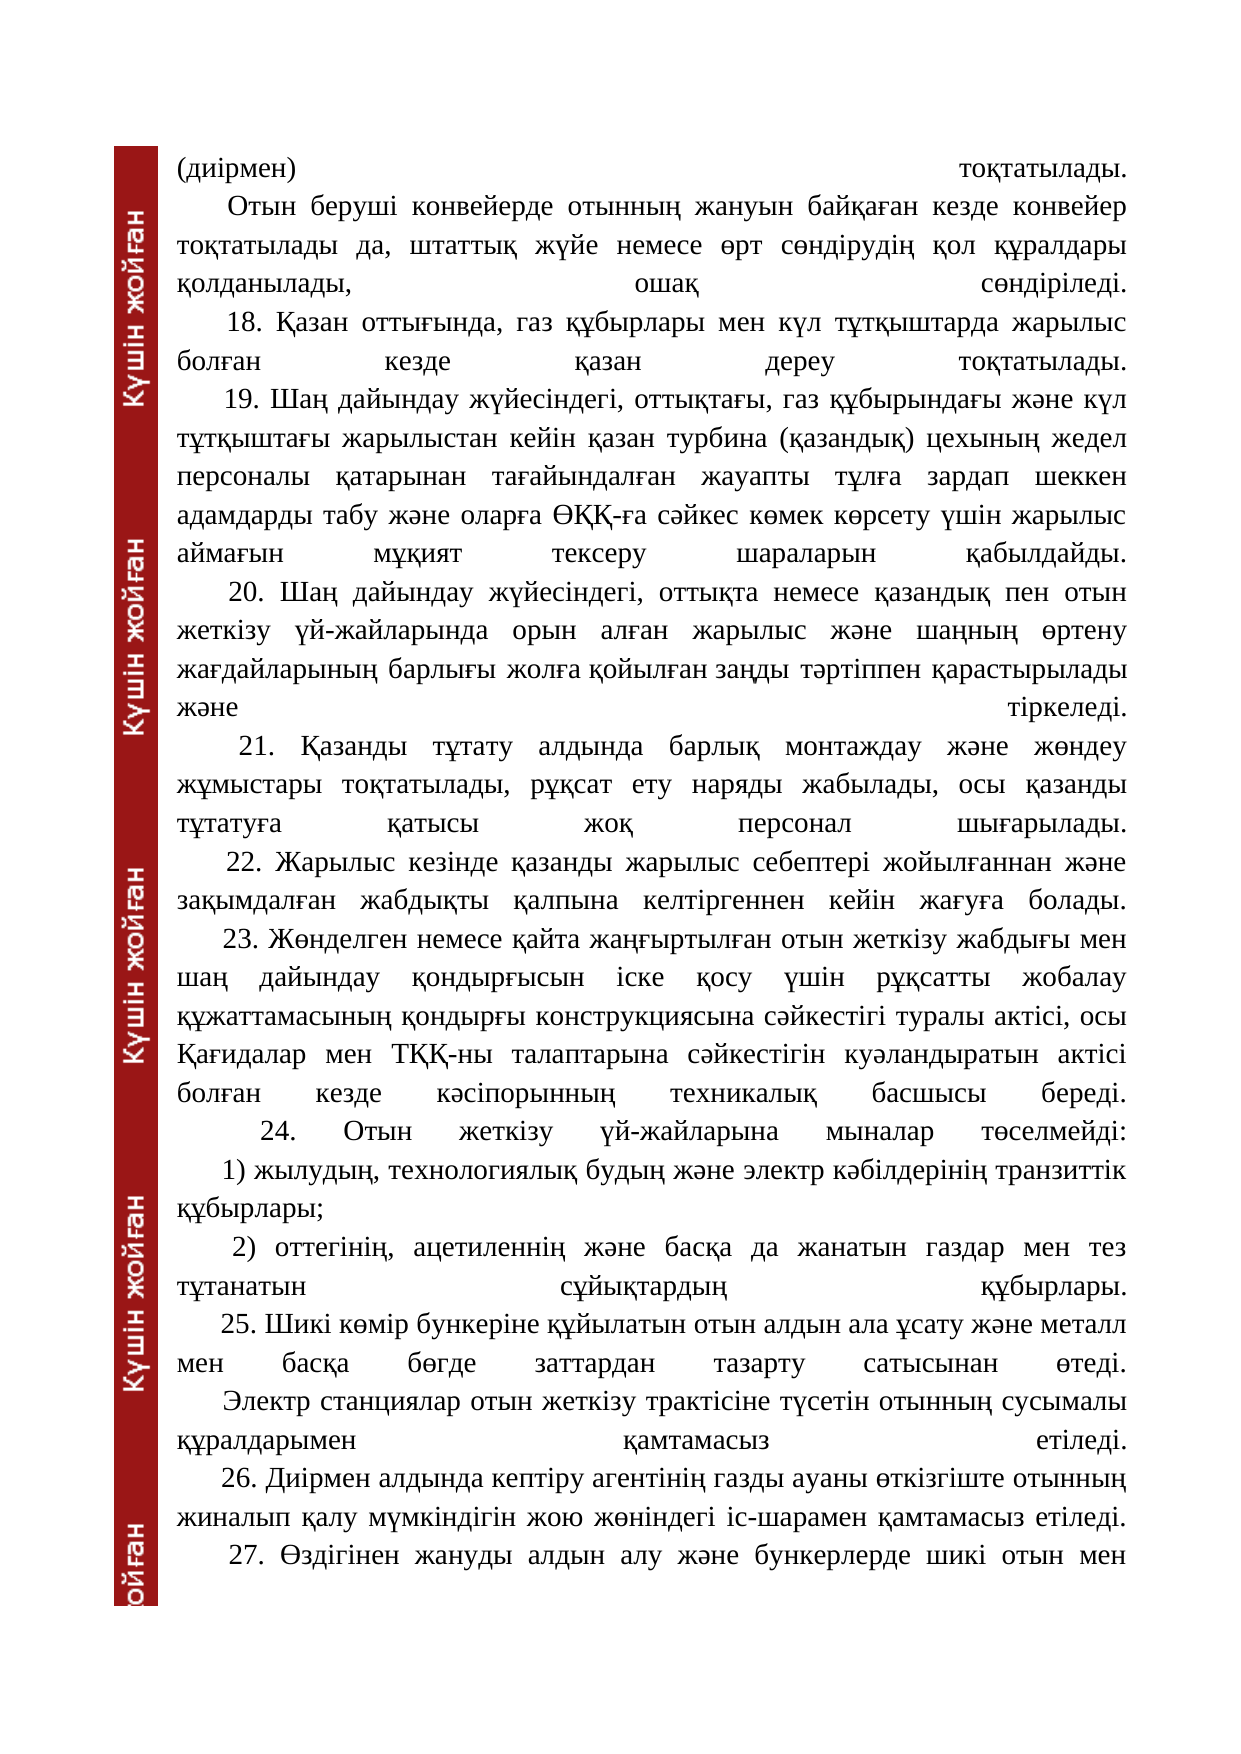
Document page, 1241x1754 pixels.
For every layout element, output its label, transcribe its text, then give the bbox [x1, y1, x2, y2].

picture [114, 146, 158, 150]
picture [114, 1571, 158, 1606]
